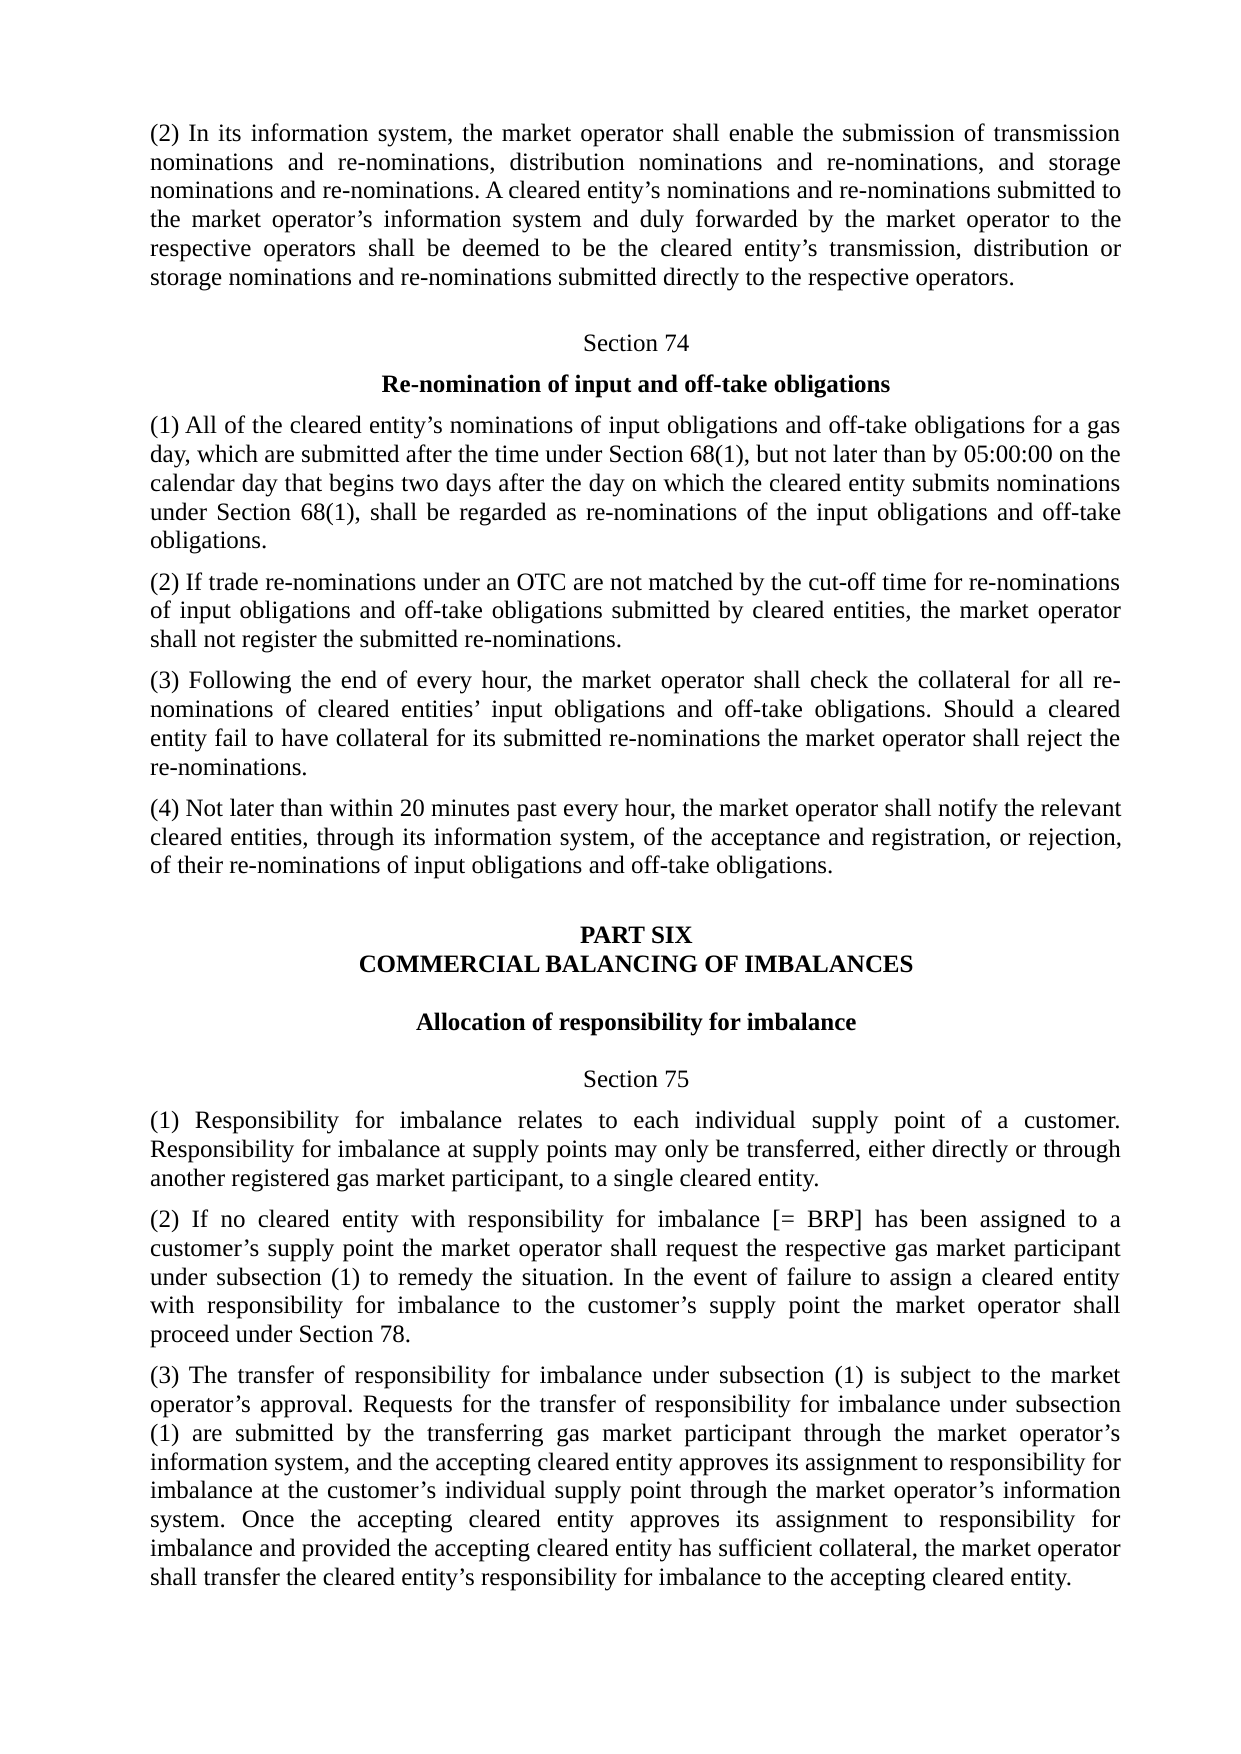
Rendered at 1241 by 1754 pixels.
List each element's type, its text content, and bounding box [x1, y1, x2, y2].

text (3) Following the end of every hour, the market operator shall check the collateral for all re-nominations of cleared entities’ input obligations and off-take obligations. Should a cleared entity fail to have collateral for its submitted re-nominations the market operator shall reject the re-nominations. [150, 666, 1122, 781]
text (4) Not later than within 20 minutes past every hour, the market operator shall notify the relevant cleared entities, through its information system, of the acceptance and registration, or rejection, of their re-nominations of input obligations and off-take obligations. [150, 793, 1122, 879]
text (1) Responsibility for imbalance relates to each individual supply point of a customer. Responsibility for imbalance at supply points may only be transferred, either directly or through another registered gas market participant, to a single cleared entity. [150, 1106, 1122, 1192]
text (2) If trade re-nominations under an OTC are not matched by the cut-off time for re-nominations of input obligations and off-take obligations submitted by cleared entities, the market operator shall not register the submitted re-nominations. [150, 567, 1122, 653]
text (3) The transfer of responsibility for imbalance under subsection (1) is subject to the market operator’s approval. Requests for the transfer of responsibility for imbalance under subsection (1) are submitted by the transferring gas market participant through the market operator’s information system, and the accepting cleared entity approves its assignment to responsibility for imbalance at the customer’s individual supply point through the market operator’s information system. Once the accepting cleared entity approves its assignment to responsibility for imbalance and provided the accepting cleared entity has sufficient collateral, the market operator shall transfer the cleared entity’s responsibility for imbalance to the accepting cleared entity. [150, 1361, 1122, 1591]
text (2) If no cleared entity with responsibility for imbalance [= BRP] has been assigned to a customer’s supply point the market operator shall request the respective gas market participant under subsection (1) to remedy the situation. In the event of failure to assign a cleared entity with responsibility for imbalance to the customer’s supply point the market operator shall proceed under Section 78. [150, 1204, 1122, 1348]
text (2) In its information system, the market operator shall enable the submission of transmission nominations and re-nominations, distribution nominations and re-nominations, and storage nominations and re-nominations. A cleared entity’s nominations and re-nominations submitted to the market operator’s information system and duly forwarded by the market operator to the respective operators shall be deemed to be the cleared entity’s transmission, distribution or storage nominations and re-nominations submitted directly to the respective operators. [150, 118, 1122, 291]
text PART SIX [150, 921, 1122, 949]
text COMMERCIAL BALANCING OF IMBALANCES [150, 949, 1122, 978]
text Section 74 [150, 328, 1122, 357]
text (1) All of the cleared entity’s nominations of input obligations and off-take obligations for a gas day, which are submitted after the time under Section 68(1), but not later than by 05:00:00 on the calendar day that begins two days after the day on which the cleared entity submits nominations under Section 68(1), shall be regarded as re-nominations of the input obligations and off-take obligations. [150, 411, 1122, 554]
text Section 75 [150, 1064, 1122, 1093]
text Re-nomination of input and off-take obligations [150, 369, 1122, 398]
text Allocation of responsibility for imbalance [150, 1007, 1122, 1036]
